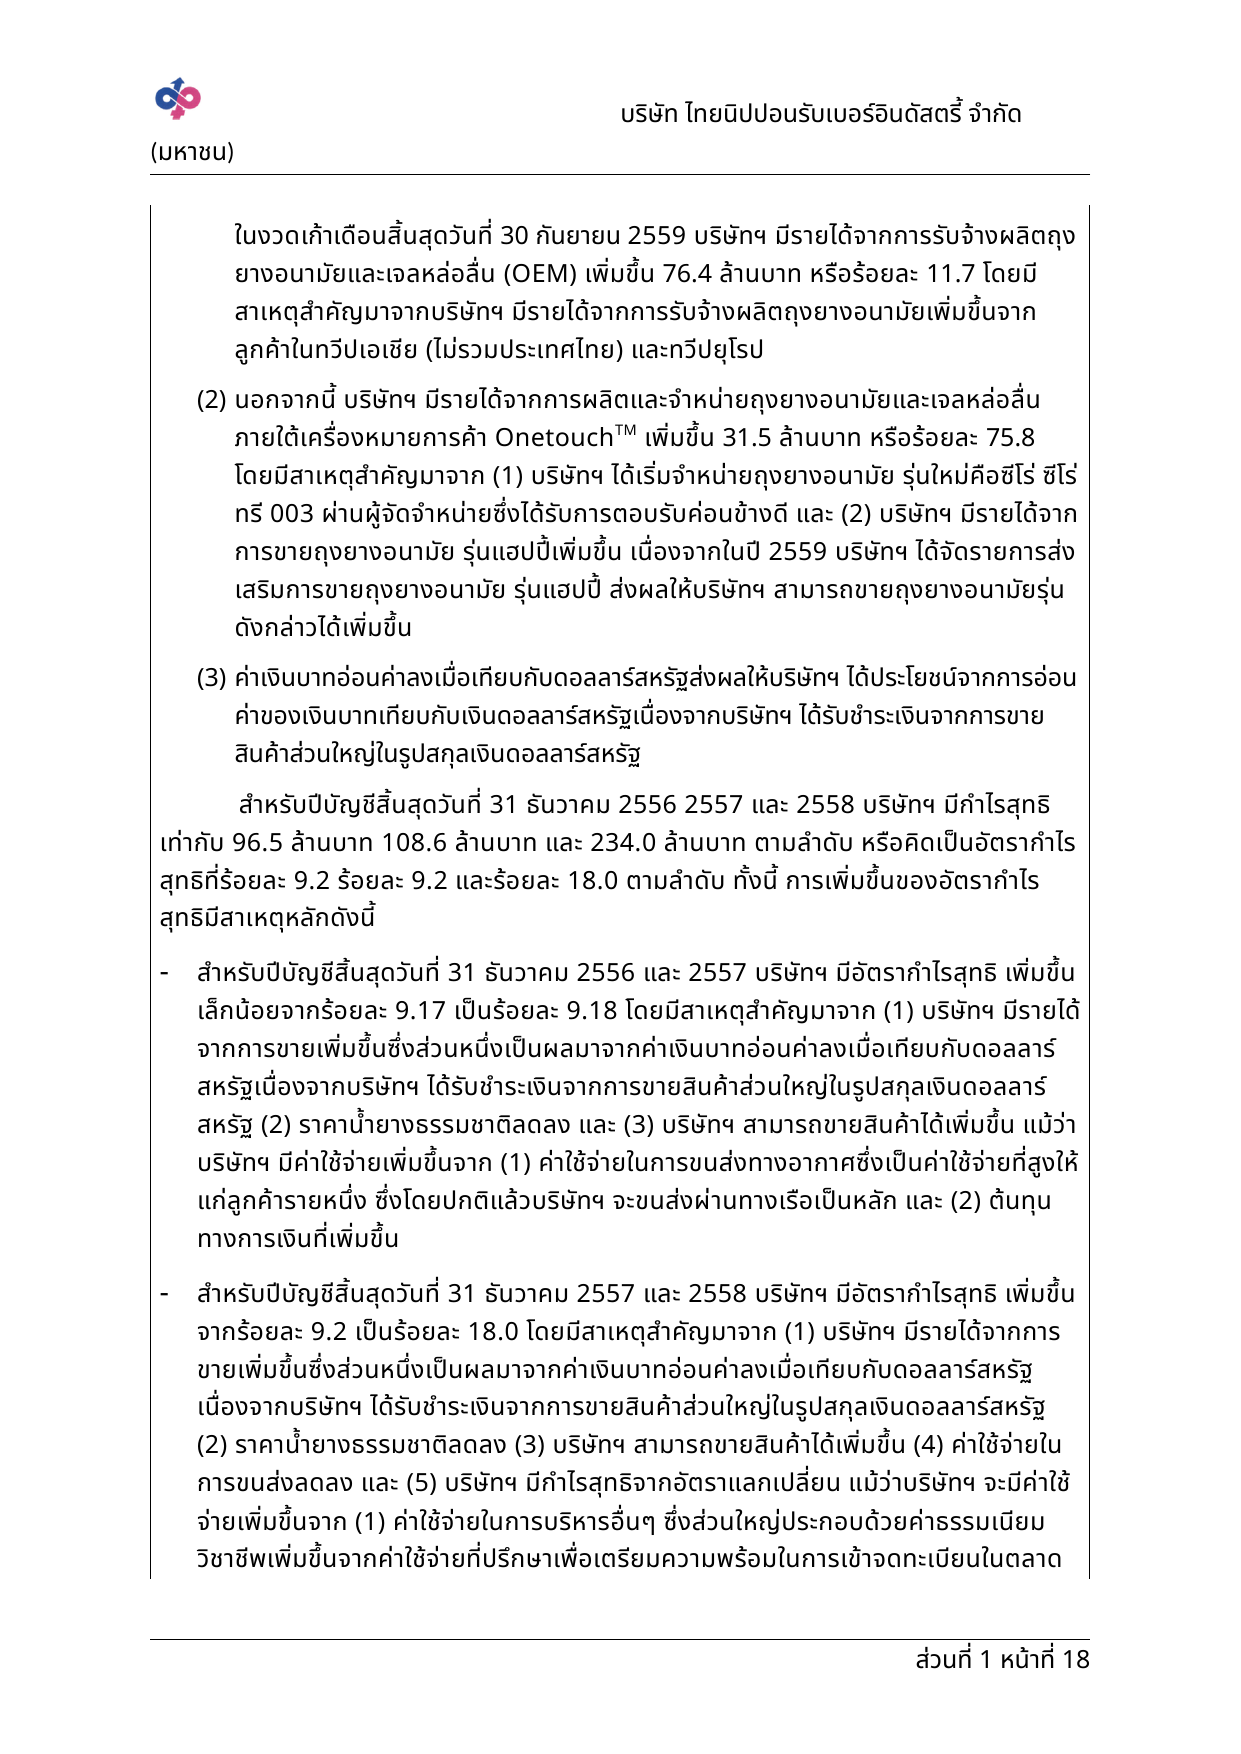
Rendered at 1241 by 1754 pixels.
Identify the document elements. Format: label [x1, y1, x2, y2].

picture [150, 73, 204, 123]
table_cell [151, 774, 1089, 1579]
table_cell [151, 205, 1089, 774]
